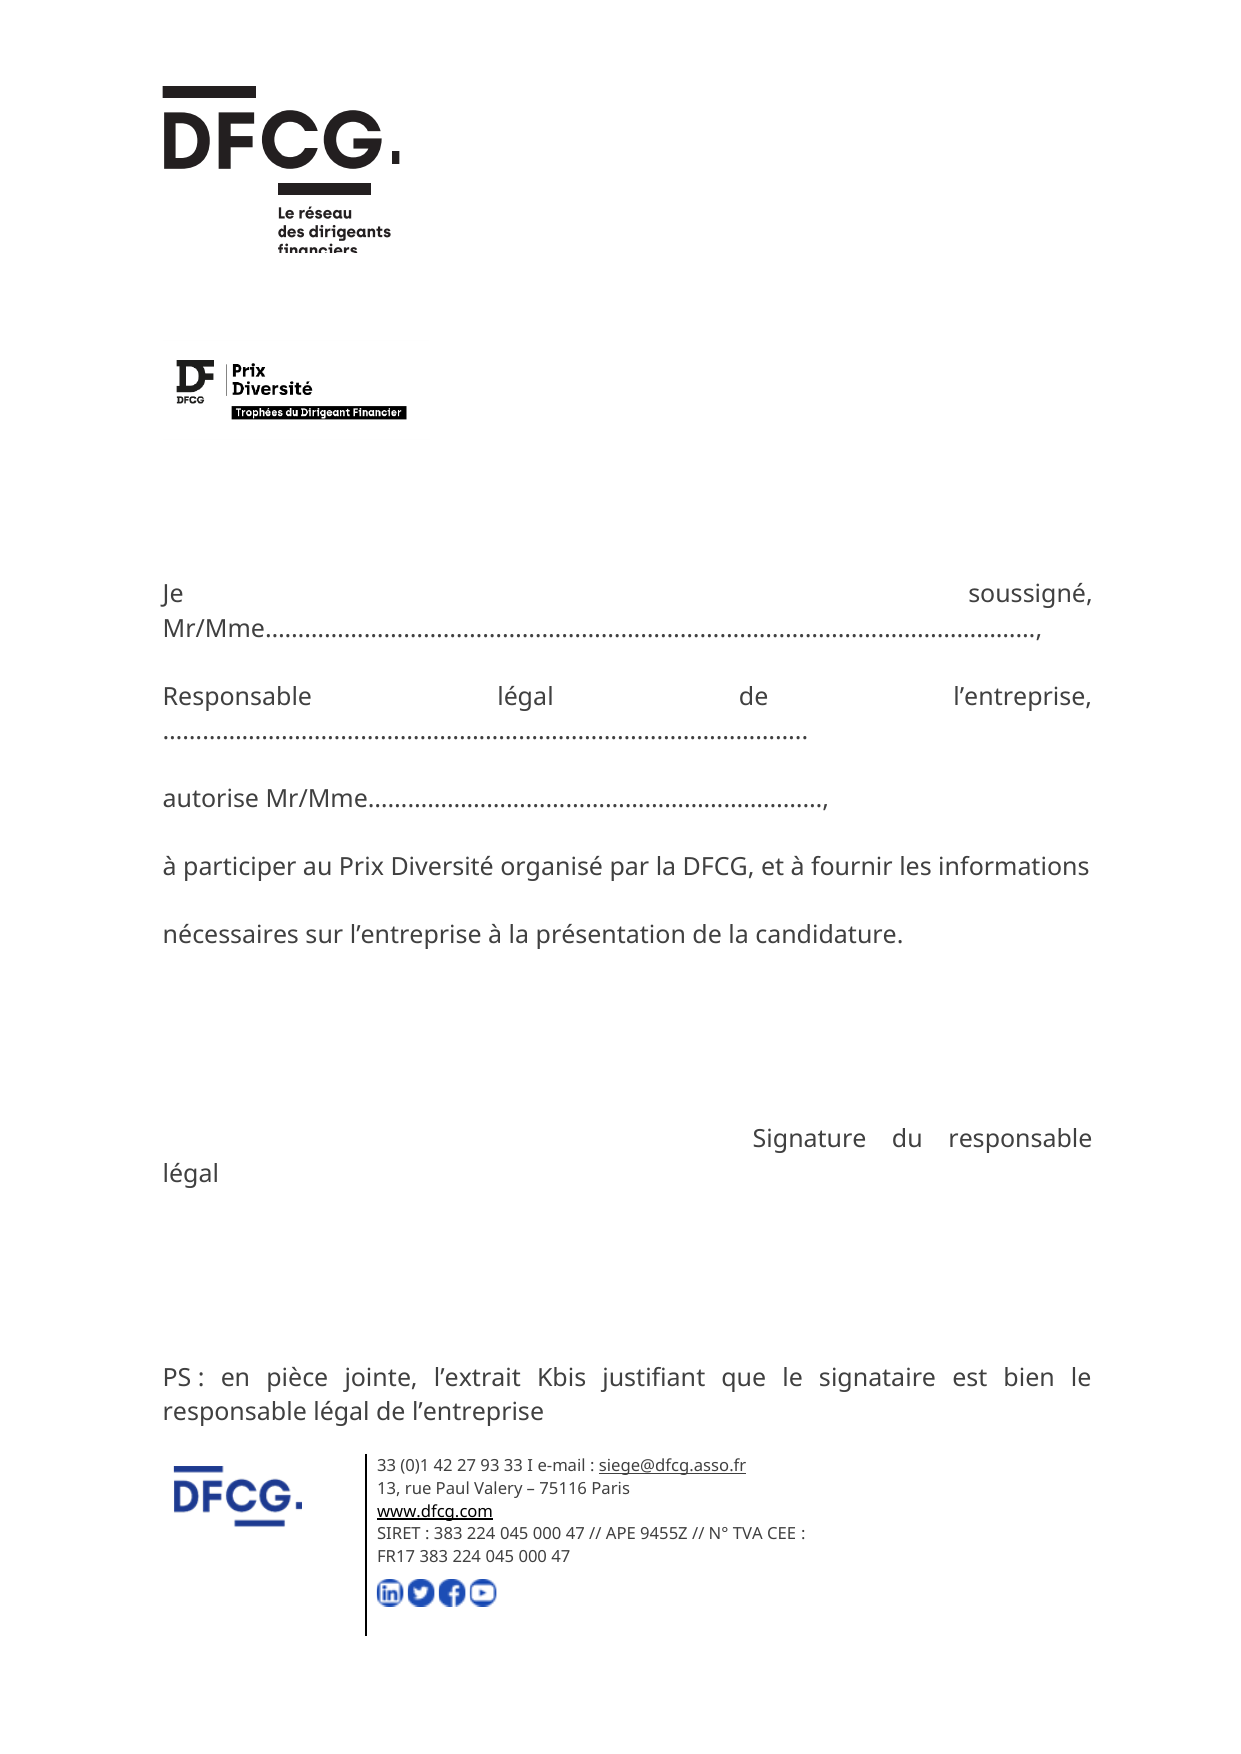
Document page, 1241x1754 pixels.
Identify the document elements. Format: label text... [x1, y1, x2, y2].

picture [173, 1466, 302, 1530]
text nécessaires sur l’entreprise à la présentation de la candidature. [162, 917, 1092, 951]
picture [407, 1579, 435, 1607]
text PS : en pièce jointe, l’extrait Kbis justifiant que le signataire est bien le responsable légal de l’entreprise [162, 1359, 1092, 1428]
text Signature du responsable légal [162, 1121, 1092, 1189]
text à participer au Prix Diversité organisé par la DFCG, et à fournir les informations [162, 849, 1092, 883]
picture [438, 1579, 466, 1607]
text Je soussigné, Mr/Mme………………………………………………………………………………………………………, [162, 576, 1092, 644]
picture [376, 1579, 404, 1607]
picture [162, 340, 430, 440]
text Responsable légal de l’entreprise,…………………………………………………………………………………….. [162, 678, 1092, 746]
text autorise Mr/Mme……………………………………………………………, [162, 781, 1092, 814]
picture [469, 1579, 497, 1607]
